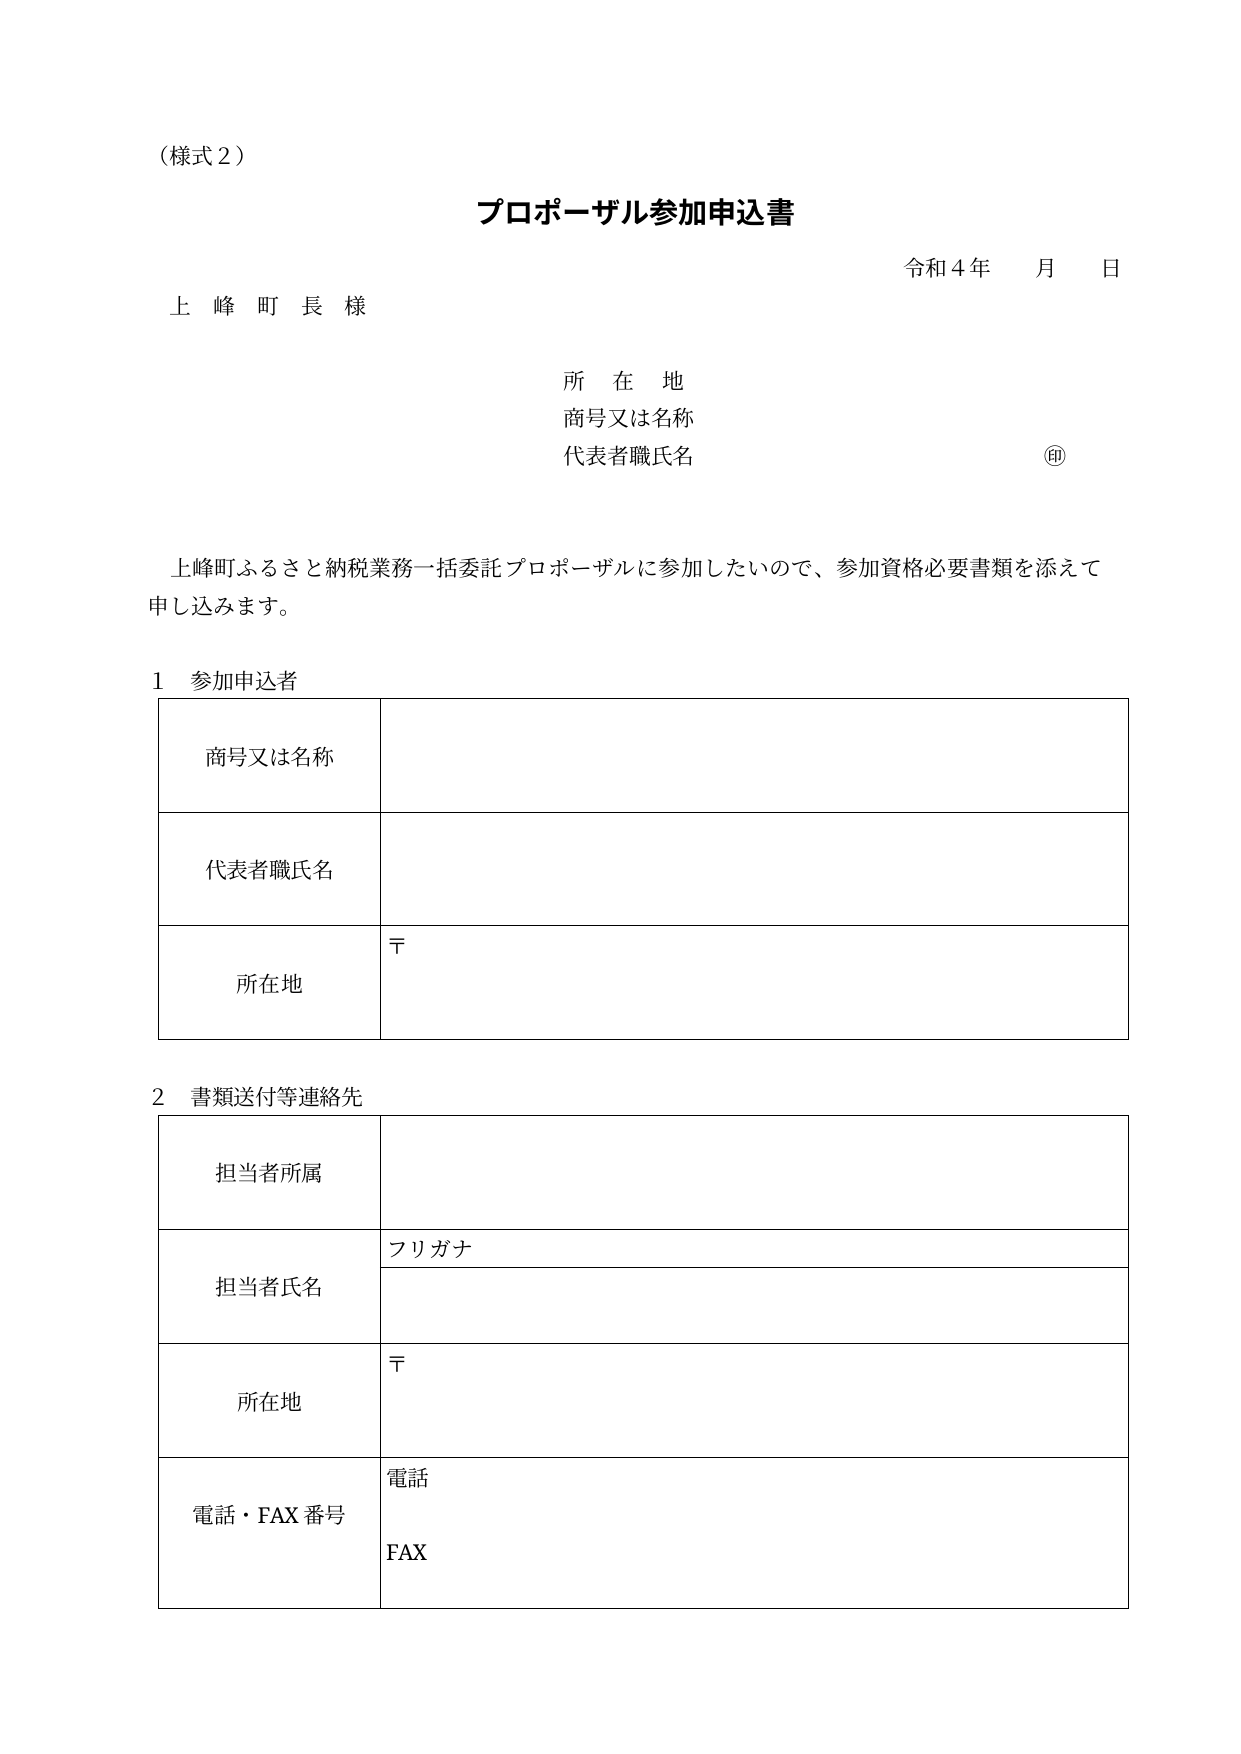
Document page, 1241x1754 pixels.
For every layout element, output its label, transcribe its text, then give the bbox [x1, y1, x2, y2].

text 代表者職氏名 ㊞ [148, 436, 1123, 473]
text 商号又は名称 [148, 398, 1034, 436]
text プロポーザル参加申込書 [148, 173, 1122, 248]
table_cell フリガナ [381, 1230, 1128, 1267]
table_cell 〒 [381, 926, 1128, 1039]
table_cell 所在地 [159, 1344, 380, 1457]
text 上 峰 町 長 様 [148, 286, 1034, 323]
table_cell [381, 813, 1128, 925]
table_cell 〒 [381, 1344, 1128, 1457]
table_cell 所在地 [159, 926, 380, 1039]
text （様式２） [148, 136, 1122, 173]
table_cell 電話・FAX番号 [159, 1458, 380, 1608]
table_cell 担当者氏名 [159, 1230, 380, 1343]
table_header [381, 1116, 1128, 1228]
text 上峰町ふるさと納税業務一括委託プロポーザルに参加したいので、参加資格必要書類を添えて申し込みます。 [148, 548, 1104, 623]
table_header [381, 699, 1128, 812]
table_cell 代表者職氏名 [159, 813, 380, 925]
text １ 参加申込者 [148, 661, 1122, 698]
text 令和４年 月 日 [148, 248, 1122, 286]
table_cell 電話 FAX [381, 1458, 1128, 1608]
text ２ 書類送付等連絡先 [148, 1077, 1122, 1115]
table_header 担当者所属 [159, 1116, 380, 1228]
table_header 商号又は名称 [159, 699, 380, 812]
table_cell [381, 1268, 1128, 1343]
text 所 在 地 [148, 361, 1034, 398]
